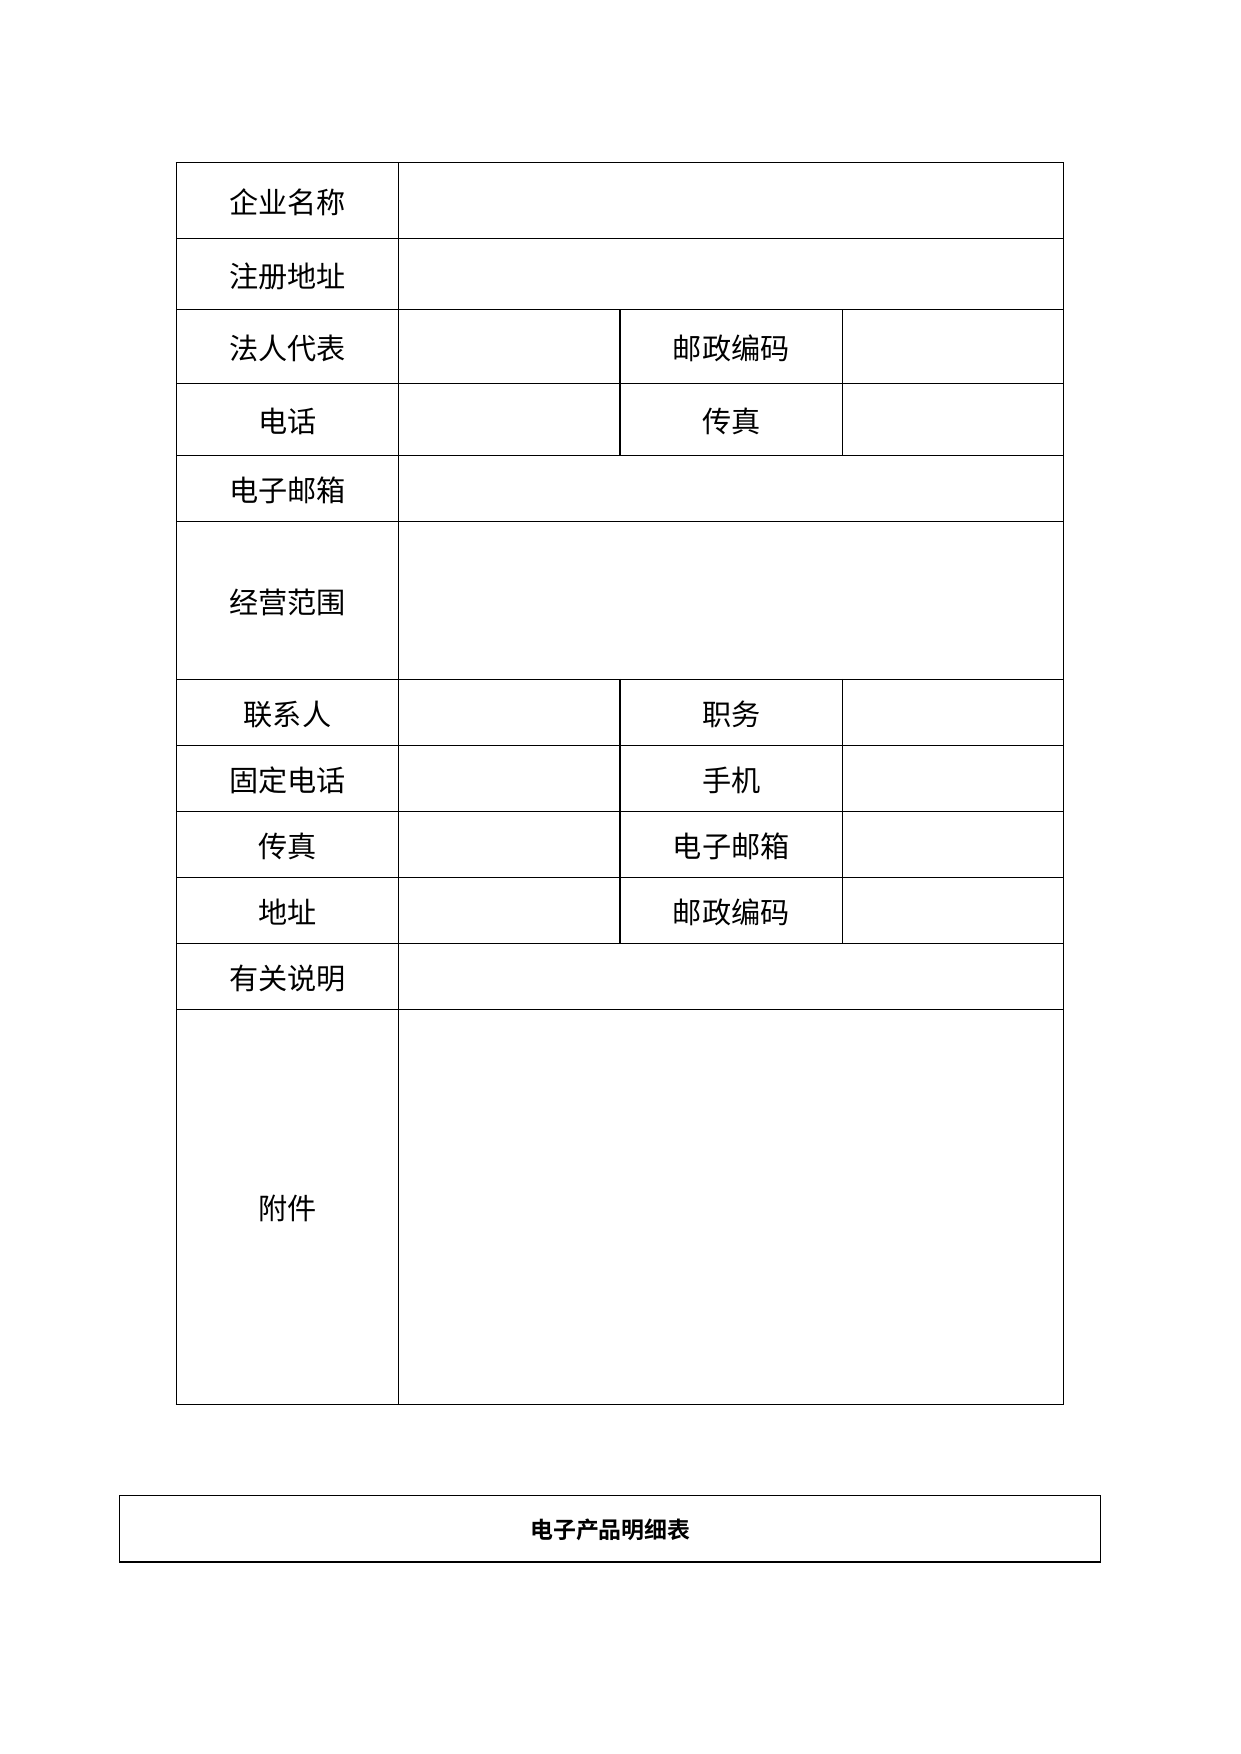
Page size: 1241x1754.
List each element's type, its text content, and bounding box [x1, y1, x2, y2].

table_cell 注册地址 [177, 239, 398, 309]
table_header 电子产品明细表 [120, 1496, 1100, 1561]
table_cell [399, 310, 619, 383]
table_cell 电话 [177, 384, 398, 455]
table_cell [399, 812, 619, 877]
table_cell 电子邮箱 [177, 456, 398, 521]
table_cell [399, 384, 619, 455]
table_cell 电子邮箱 [621, 812, 842, 877]
table_cell [843, 310, 1063, 383]
table_cell [843, 384, 1063, 455]
table_cell 经营范围 [177, 522, 398, 679]
table_cell 有关说明 [177, 944, 398, 1009]
table_cell [399, 746, 619, 811]
table_cell 邮政编码 [621, 310, 842, 383]
table_cell 附件 [177, 1010, 398, 1404]
table_cell [399, 878, 619, 943]
table_cell 地址 [177, 878, 398, 943]
table_cell [843, 746, 1063, 811]
table_cell 手机 [621, 746, 842, 811]
table_cell [399, 944, 1063, 1009]
table_cell 固定电话 [177, 746, 398, 811]
table_cell 邮政编码 [621, 878, 842, 943]
table_cell [399, 239, 1063, 309]
table_cell [399, 522, 1063, 679]
table_cell [399, 456, 1063, 521]
table_cell [843, 812, 1063, 877]
table_header [399, 163, 1063, 238]
table_cell 职务 [621, 680, 842, 745]
table_cell 法人代表 [177, 310, 398, 383]
table_cell [399, 680, 619, 745]
table_cell [843, 878, 1063, 943]
table_cell 传真 [621, 384, 842, 455]
table_cell [843, 680, 1063, 745]
table_cell [399, 1010, 1063, 1404]
table_cell 联系人 [177, 680, 398, 745]
table_cell 传真 [177, 812, 398, 877]
table_header 企业名称 [177, 163, 398, 238]
